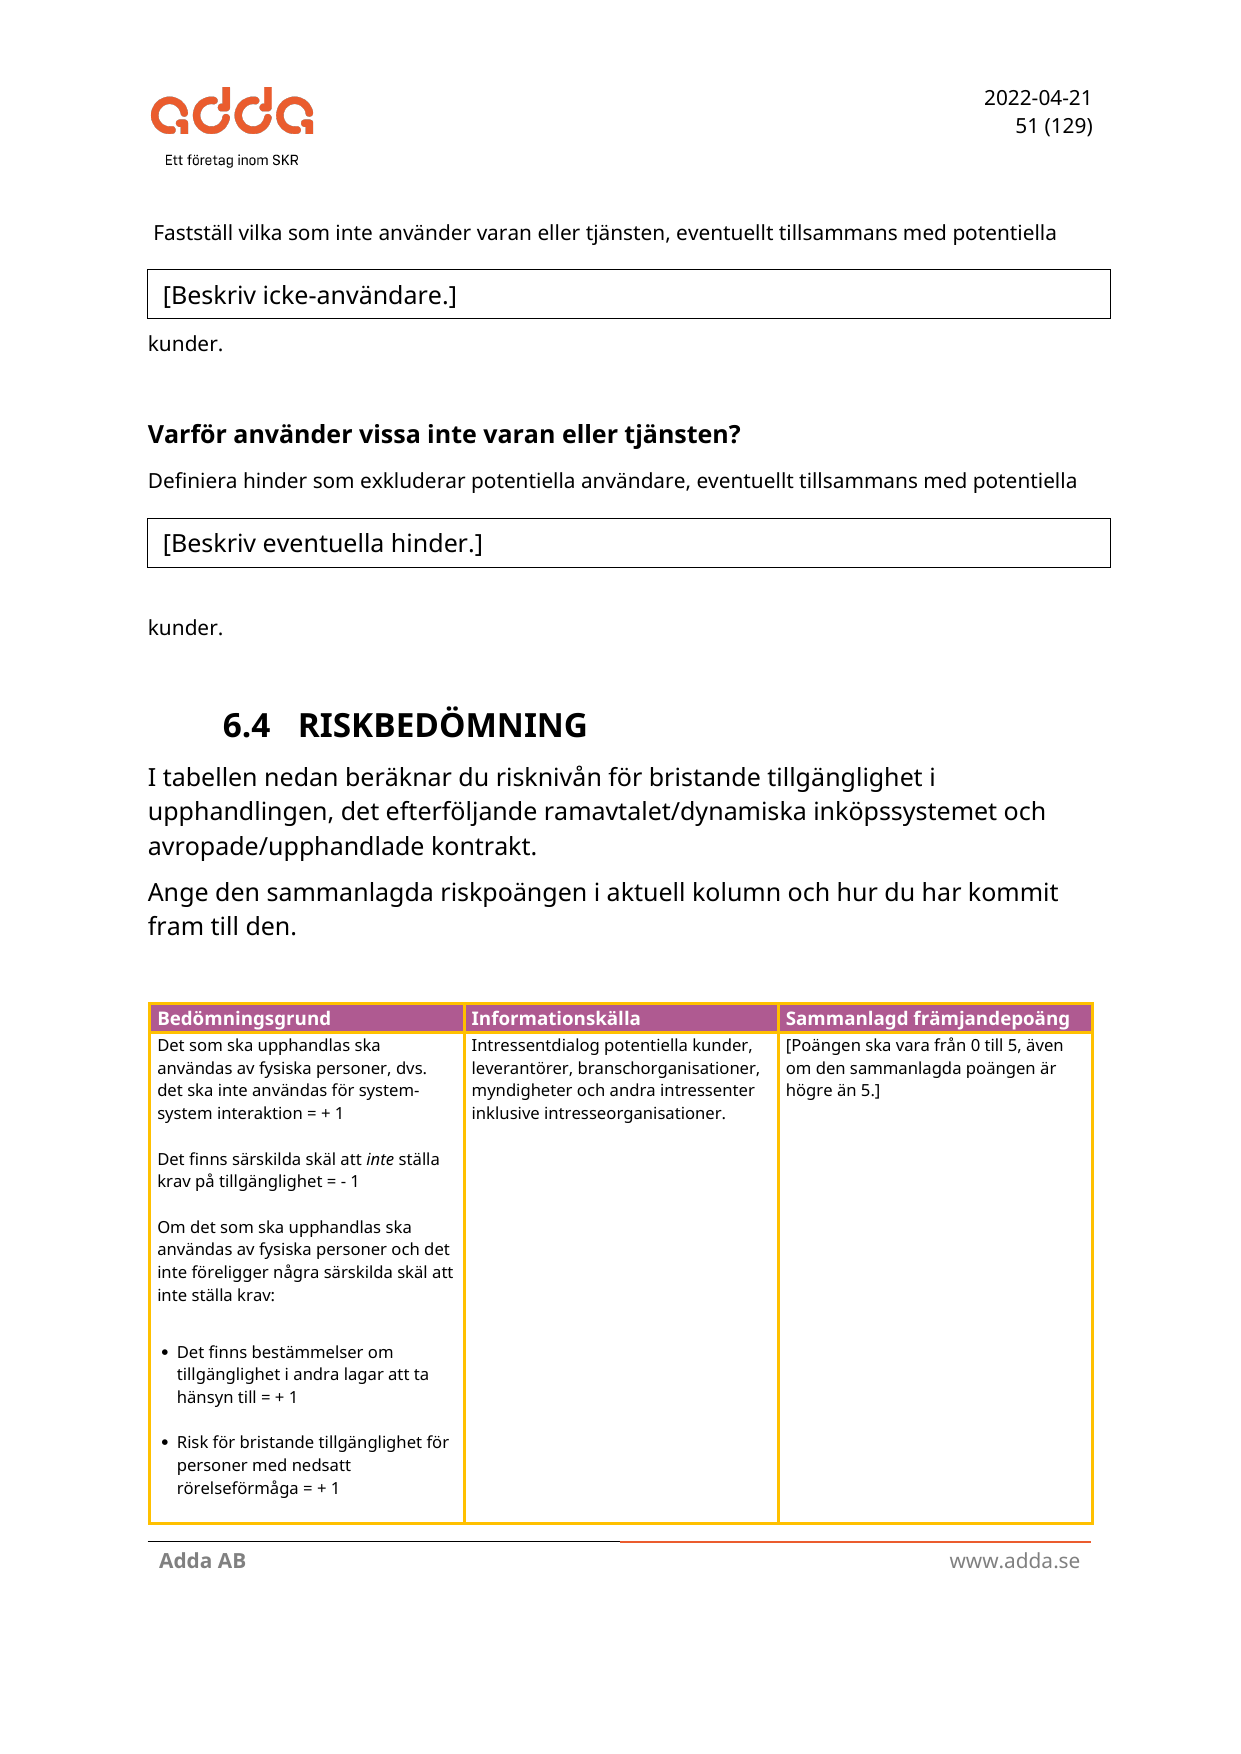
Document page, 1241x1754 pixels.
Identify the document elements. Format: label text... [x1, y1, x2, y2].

table_header Sammanlagd främjandepoäng [780, 1005, 1091, 1031]
text I tabellen nedan beräknar du risknivån för bristande tillgänglighet i upphandlingen, det efterföljande ramavtalet/dynamiska inköpssystemet och avropade/upphandlade kontrakt. [148, 760, 1092, 862]
text Ange den sammanlagda riskpoängen i aktuell kolumn och hur du har kommit fram till den. [148, 875, 1092, 943]
text Fastställ vilka som inte använder varan eller tjänsten, eventuellt tillsammans med potentiella kunder. [148, 319, 1092, 358]
text Varför använder vissa inte varan eller tjänsten? [148, 417, 1092, 451]
table_cell [Poängen ska vara från 0 till 5, även om den sammanlagda poängen är högre än 5.] [780, 1034, 1091, 1522]
text Definiera hinder som exkluderar potentiella användare, eventuellt tillsammans med potentiella kunder. [148, 463, 1092, 517]
table_header Bedömningsgrund [151, 1005, 463, 1031]
list RISKBEDÖMNING [223, 702, 1092, 747]
table_cell Intressentdialog potentiella kunder, leverantörer, branschorganisationer, myndigheter och andra intressenter inklusive intresseorganisationer. [466, 1034, 777, 1522]
table_header Informationskälla [466, 1005, 777, 1031]
text Definiera hinder som exkluderar potentiella användare, eventuellt tillsammans med potentiella kunder. [148, 568, 1092, 643]
picture [147, 83, 314, 168]
text Fastställ vilka som inte använder varan eller tjänsten, eventuellt tillsammans med potentiella kunder. [148, 216, 1092, 269]
